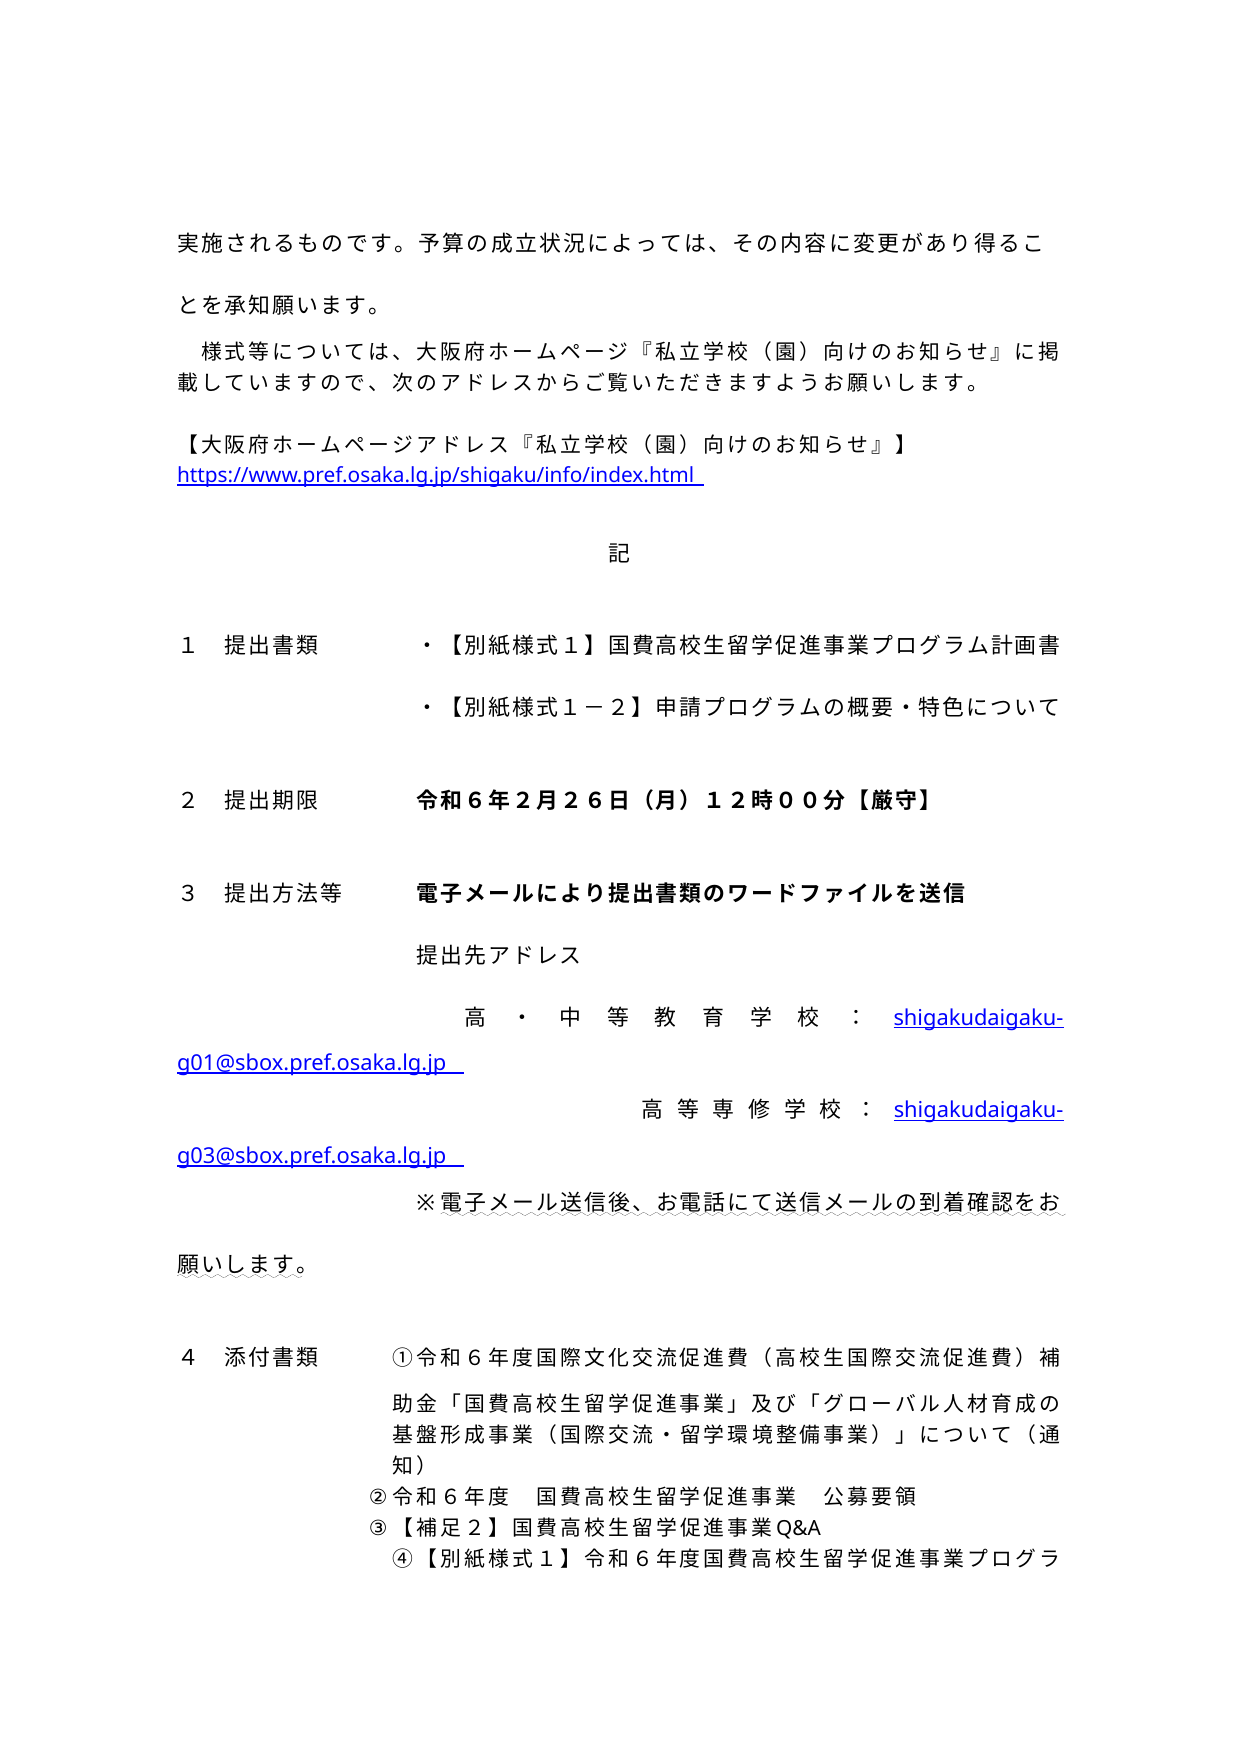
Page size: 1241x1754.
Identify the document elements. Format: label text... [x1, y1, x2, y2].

text ③【補足２】国費高校生留学促進事業Q&A [177, 1511, 1063, 1541]
text 記 [177, 521, 1063, 582]
text １ 提出書類 ・【別紙様式１】国費高校生留学促進事業プログラム計画書 [177, 613, 1063, 675]
text ※電子メール送信後、お電話にて送信メールの到着確認をお願いします。 [177, 1170, 1063, 1294]
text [177, 211, 1049, 335]
text ・【別紙様式１－２】申請プログラムの概要・特色について [177, 675, 1063, 737]
text 高等専修学校：shigakudaigaku-g03@sbox.pref.osaka.lg.jp [177, 1077, 1063, 1170]
text 【大阪府ホームページアドレス『私立学校（園）向けのお知らせ』】 [177, 428, 1063, 459]
text ４ 添付書類 ①令和６年度国際文化交流促進費（高校生国際交流促進費）補助金「国費高校生留学促進事業」及び「グローバル人材育成の基盤形成事業（国際交流・留学環境整備事業）」について（通知） [177, 1325, 1063, 1479]
text ②令和６年度 国費高校生留学促進事業 公募要領 [177, 1479, 1063, 1511]
text 高・中等教育学校：shigakudaigaku-g01@sbox.pref.osaka.lg.jp [177, 984, 1063, 1077]
text ３ 提出方法等 電子メールにより提出書類のワードファイルを送信 [177, 861, 1063, 923]
text 提出先アドレス [177, 923, 1063, 984]
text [177, 1541, 1063, 1572]
text https://www.pref.osaka.lg.jp/shigaku/info/index.html [177, 459, 1063, 489]
text 様式等については、大阪府ホームページ『私立学校（園）向けのお知らせ』に掲載していますので、次のアドレスからご覧いただきますようお願いします。 [177, 335, 1063, 397]
text ２ 提出期限 令和６年２月２６日（月）１２時００分【厳守】 [177, 768, 1063, 830]
